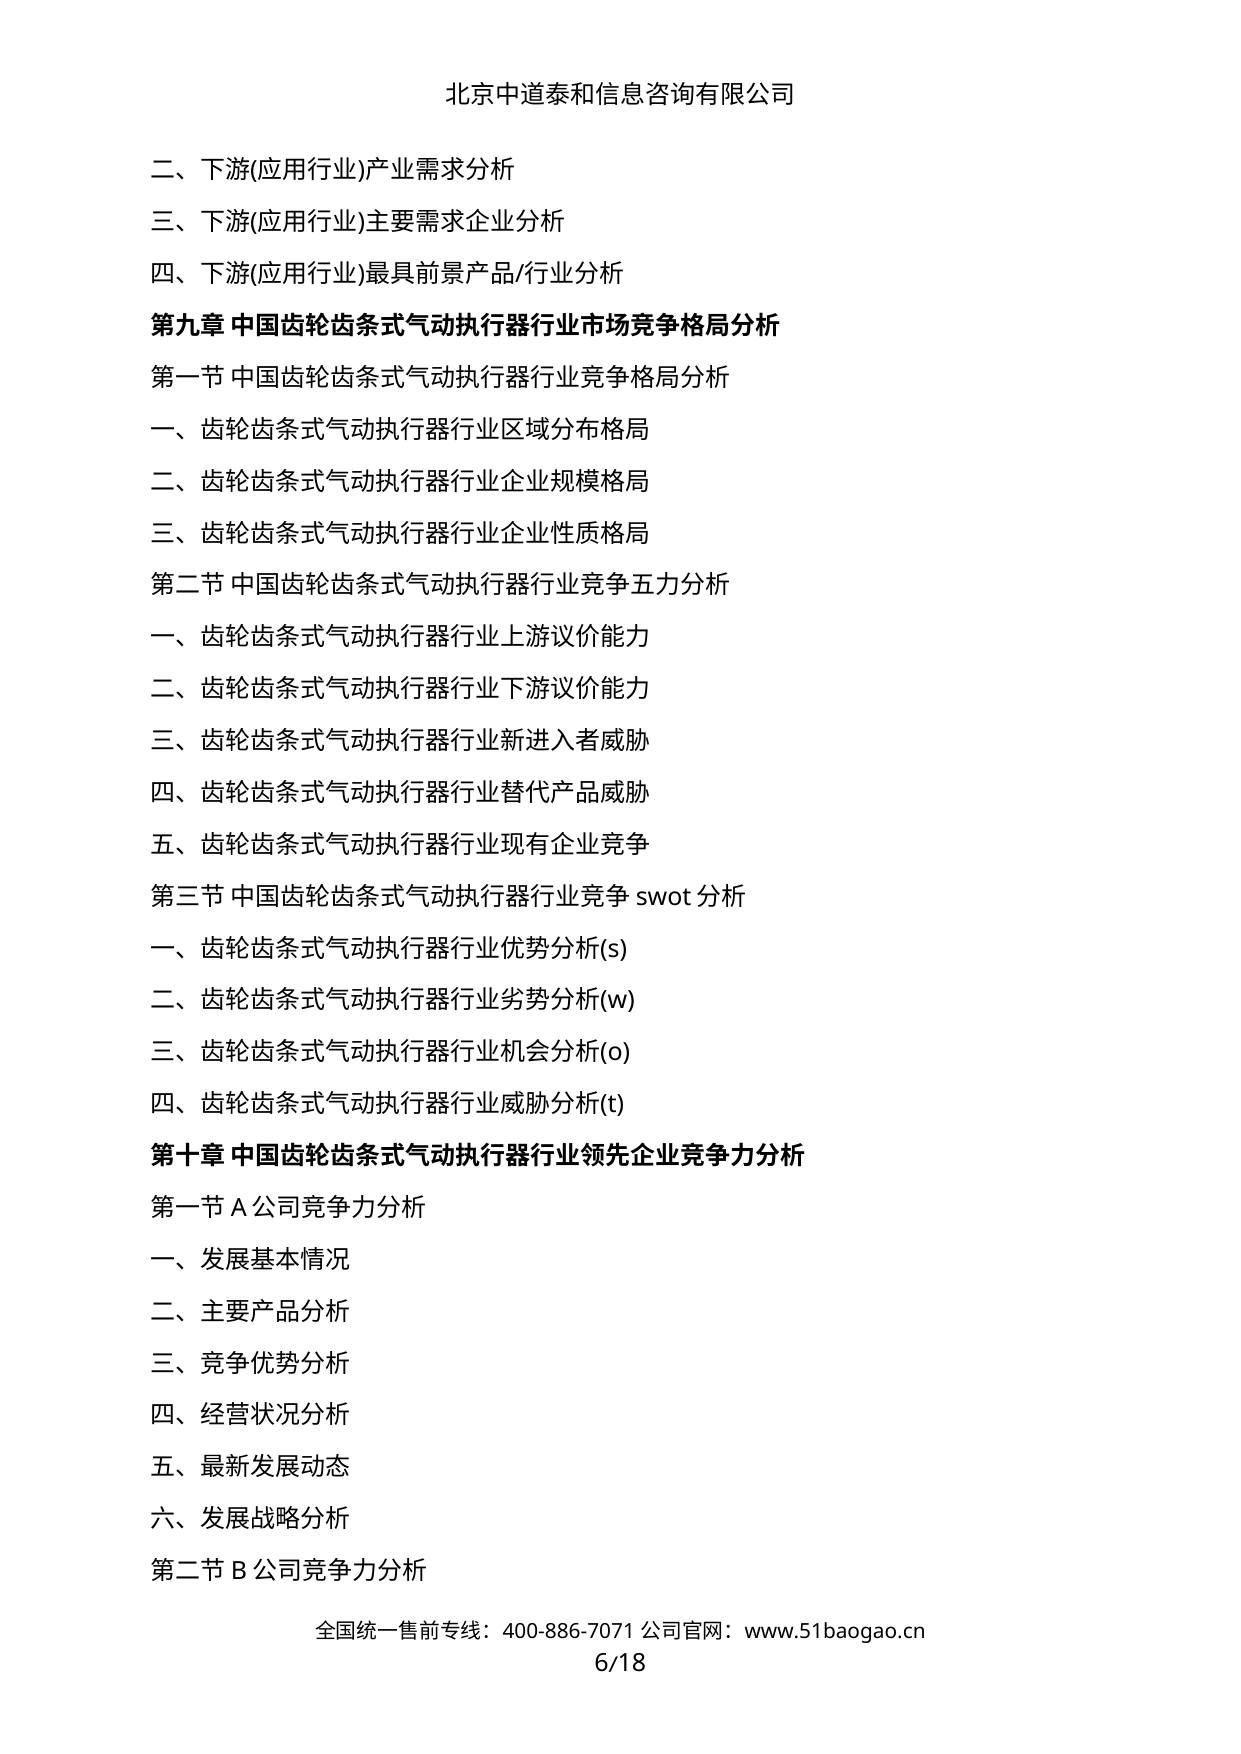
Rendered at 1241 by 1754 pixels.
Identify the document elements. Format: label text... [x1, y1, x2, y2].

text 四、齿轮齿条式气动执行器行业替代产品威胁 [150, 772, 1090, 809]
text 四、经营状况分析 [150, 1395, 1090, 1431]
text 六、发展战略分析 [150, 1499, 1090, 1535]
text 五、齿轮齿条式气动执行器行业现有企业竞争 [150, 824, 1090, 861]
text 第二节 中国齿轮齿条式气动执行器行业竞争五力分析 [150, 565, 1090, 601]
text 三、下游(应用行业)主要需求企业分析 [150, 202, 1090, 238]
text 第三节 中国齿轮齿条式气动执行器行业竞争swot分析 [150, 876, 1090, 912]
text 二、齿轮齿条式气动执行器行业企业规模格局 [150, 461, 1090, 497]
text 二、主要产品分析 [150, 1291, 1090, 1327]
text 三、齿轮齿条式气动执行器行业企业性质格局 [150, 513, 1090, 549]
text 一、齿轮齿条式气动执行器行业上游议价能力 [150, 617, 1090, 653]
text 第一节 中国齿轮齿条式气动执行器行业竞争格局分析 [150, 357, 1090, 394]
text 二、齿轮齿条式气动执行器行业劣势分析(w) [150, 980, 1090, 1016]
text 二、下游(应用行业)产业需求分析 [150, 150, 1090, 186]
text 一、齿轮齿条式气动执行器行业优势分析(s) [150, 928, 1090, 964]
text 第一节 A公司竞争力分析 [150, 1187, 1090, 1224]
text 三、齿轮齿条式气动执行器行业机会分析(o) [150, 1032, 1090, 1068]
text 四、下游(应用行业)最具前景产品/行业分析 [150, 254, 1090, 290]
text 一、齿轮齿条式气动执行器行业区域分布格局 [150, 409, 1090, 446]
text 一、发展基本情况 [150, 1239, 1090, 1276]
text 第九章 中国齿轮齿条式气动执行器行业市场竞争格局分析 [150, 306, 1090, 342]
text 五、最新发展动态 [150, 1447, 1090, 1483]
text 第十章 中国齿轮齿条式气动执行器行业领先企业竞争力分析 [150, 1136, 1090, 1172]
text 第二节 B公司竞争力分析 [150, 1551, 1090, 1587]
text 四、齿轮齿条式气动执行器行业威胁分析(t) [150, 1084, 1090, 1120]
text 三、齿轮齿条式气动执行器行业新进入者威胁 [150, 721, 1090, 757]
text 三、竞争优势分析 [150, 1343, 1090, 1379]
text 二、齿轮齿条式气动执行器行业下游议价能力 [150, 669, 1090, 705]
